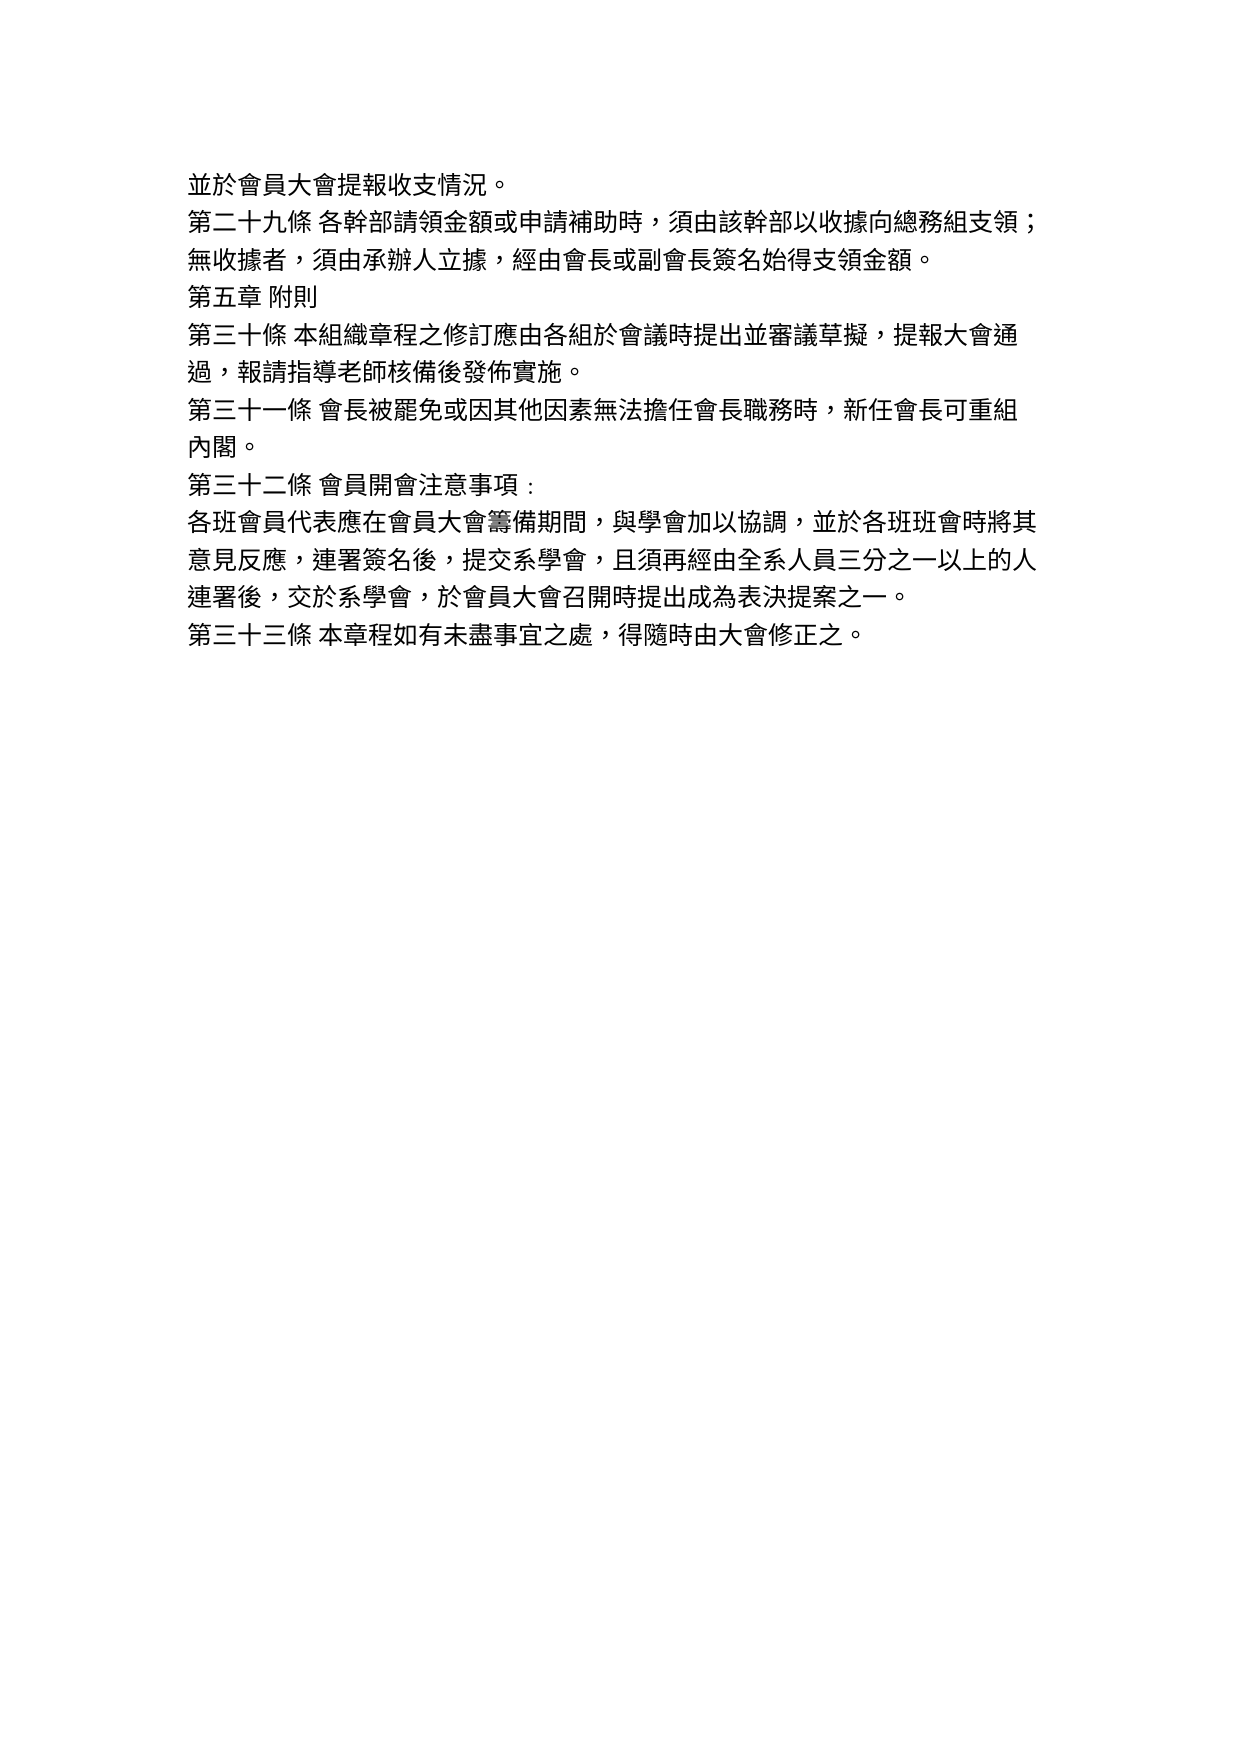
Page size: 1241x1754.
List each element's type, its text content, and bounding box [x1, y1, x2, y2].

text 意見反應，連署簽名後，提交系學會，且須再經由全系人員三分之一以上的人連署後，交於系學會，於會員大會召開時提出成為表決提案之一。 [187, 539, 1053, 614]
text 過，報請指導老師核備後發佈實施。 [187, 352, 1053, 389]
text 第三十一條 會長被罷免或因其他因素無法擔任會長職務時，新任會長可重組 [187, 389, 1053, 427]
text 第三十二條 會員開會注意事項﹕ [187, 464, 1053, 502]
text 第二十九條 各幹部請領金額或申請補助時，須由該幹部以收據向總務組支領；無收據者，須由承辦人立據，經由會長或副會長簽名始得支領金額。 [187, 202, 1053, 277]
text 第五章 附則 [187, 277, 1053, 314]
text 並於會員大會提報收支情況。 [187, 164, 1053, 202]
text 第三十條 本組織章程之修訂應由各組於會議時提出並審議草擬，提報大會通 [187, 314, 1053, 352]
text 內閣。 [187, 427, 1053, 464]
text 第三十三條 本章程如有未盡事宜之處，得隨時由大會修正之。 [187, 614, 1053, 652]
text 各班會員代表應在會員大會籌備期間，與學會加以協調，並於各班班會時將其 [187, 502, 1053, 539]
